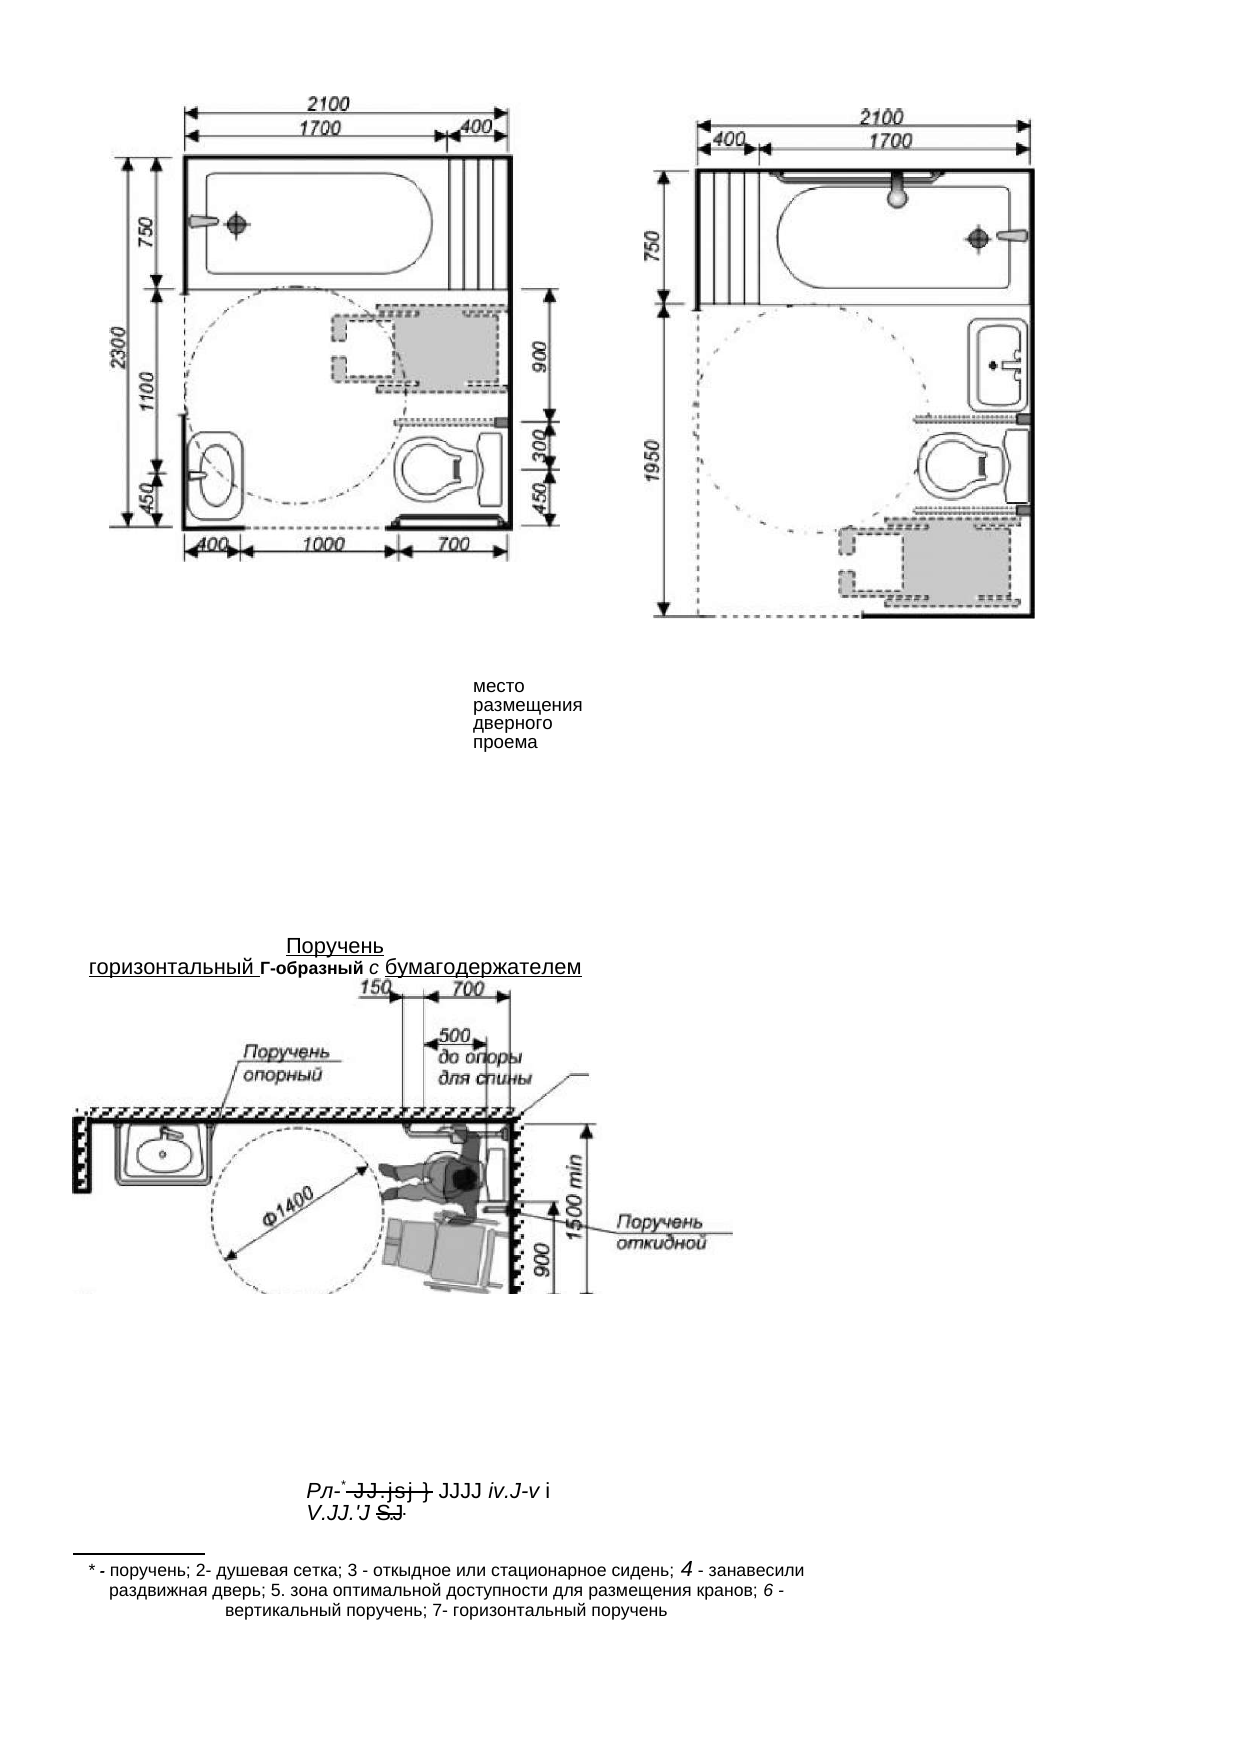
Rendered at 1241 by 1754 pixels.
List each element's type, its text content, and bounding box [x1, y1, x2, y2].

picture [72, 978, 733, 1294]
text Рл- JJ.jsj } JJJJ iv.J-v i V.JJ.'J S.J [306, 1481, 597, 1524]
picture [644, 108, 1035, 619]
picture [109, 96, 560, 562]
text место размещения дверного проема [473, 677, 597, 752]
text Поручень [73, 936, 597, 958]
text горизонтальный Г-образный с бумагодержателем [73, 958, 597, 978]
